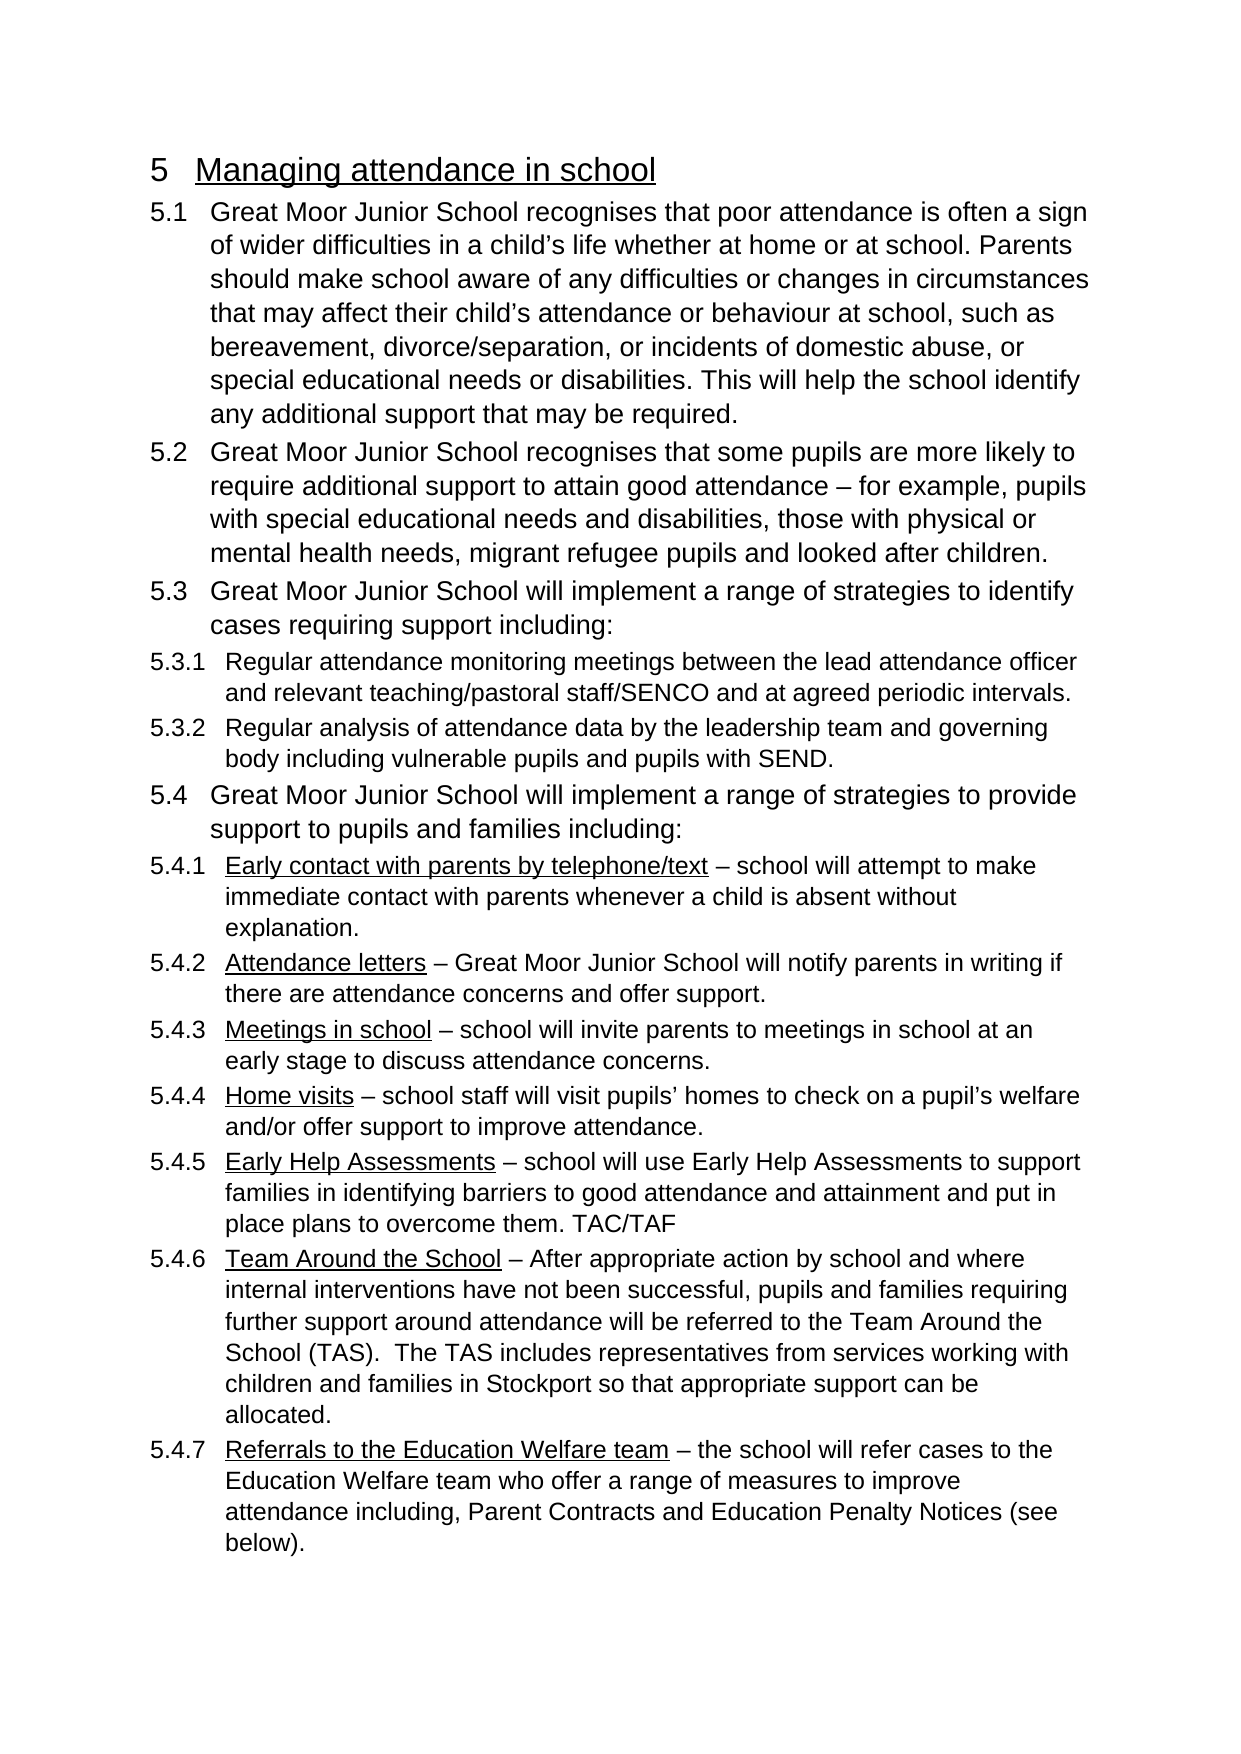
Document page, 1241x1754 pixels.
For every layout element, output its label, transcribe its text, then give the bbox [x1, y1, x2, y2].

subtitle Home visits – school staff will visit pupils’ homes to check on a pupil’s welfare and/or offer support to improve attendance. [150, 1081, 1090, 1141]
subtitle Managing attendance in school [150, 150, 1090, 188]
subtitle Great Moor Junior School recognises that poor attendance is often a sign of wider difficulties in a child’s life whether at home or at school. Parents should make school aware of any difficulties or changes in circumstances that may affect their child’s attendance or behaviour at school, such as bereavement, divorce/separation, or incidents of domestic abuse, or special educational needs or disabilities. This will help the school identify any additional support that may be required. [150, 196, 1090, 429]
subtitle Meetings in school – school will invite parents to meetings in school at an early stage to discuss attendance concerns. [150, 1014, 1090, 1074]
subtitle Early Help Assessments – school will use Early Help Assessments to support families in identifying barriers to good attendance and attainment and put in place plans to overcome them. TAC/TAF [150, 1147, 1090, 1238]
subtitle Early contact with parents by telephone/text – school will attempt to make immediate contact with parents whenever a child is absent without explanation. [150, 851, 1090, 942]
subtitle Team Around the School – After appropriate action by school and where internal interventions have not been successful, pupils and families requiring further support around attendance will be referred to the Team Around the School (TAS). The TAS includes representatives from services working with children and families in Stockport so that appropriate support can be allocated. [150, 1244, 1090, 1428]
subtitle Regular analysis of attendance data by the leadership team and governing body including vulnerable pupils and pupils with SEND. [150, 713, 1090, 773]
subtitle Great Moor Junior School will implement a range of strategies to provide support to pupils and families including: [150, 779, 1090, 844]
subtitle Referrals to the Education Welfare team – the school will refer cases to the Education Welfare team who offer a range of measures to improve attendance including, Parent Contracts and Education Penalty Notices (see below). [150, 1435, 1090, 1557]
subtitle Great Moor Junior School recognises that some pupils are more likely to require additional support to attain good attendance – for example, pupils with special educational needs and disabilities, those with physical or mental health needs, migrant refugee pupils and looked after children. [150, 436, 1090, 568]
subtitle Regular attendance monitoring meetings between the lead attendance officer and relevant teaching/pastoral staff/SENCO and at agreed periodic intervals. [150, 647, 1090, 707]
subtitle Attendance letters – Great Moor Junior School will notify parents in writing if there are attendance concerns and offer support. [150, 948, 1090, 1008]
subtitle Great Moor Junior School will implement a range of strategies to identify cases requiring support including: [150, 575, 1090, 640]
